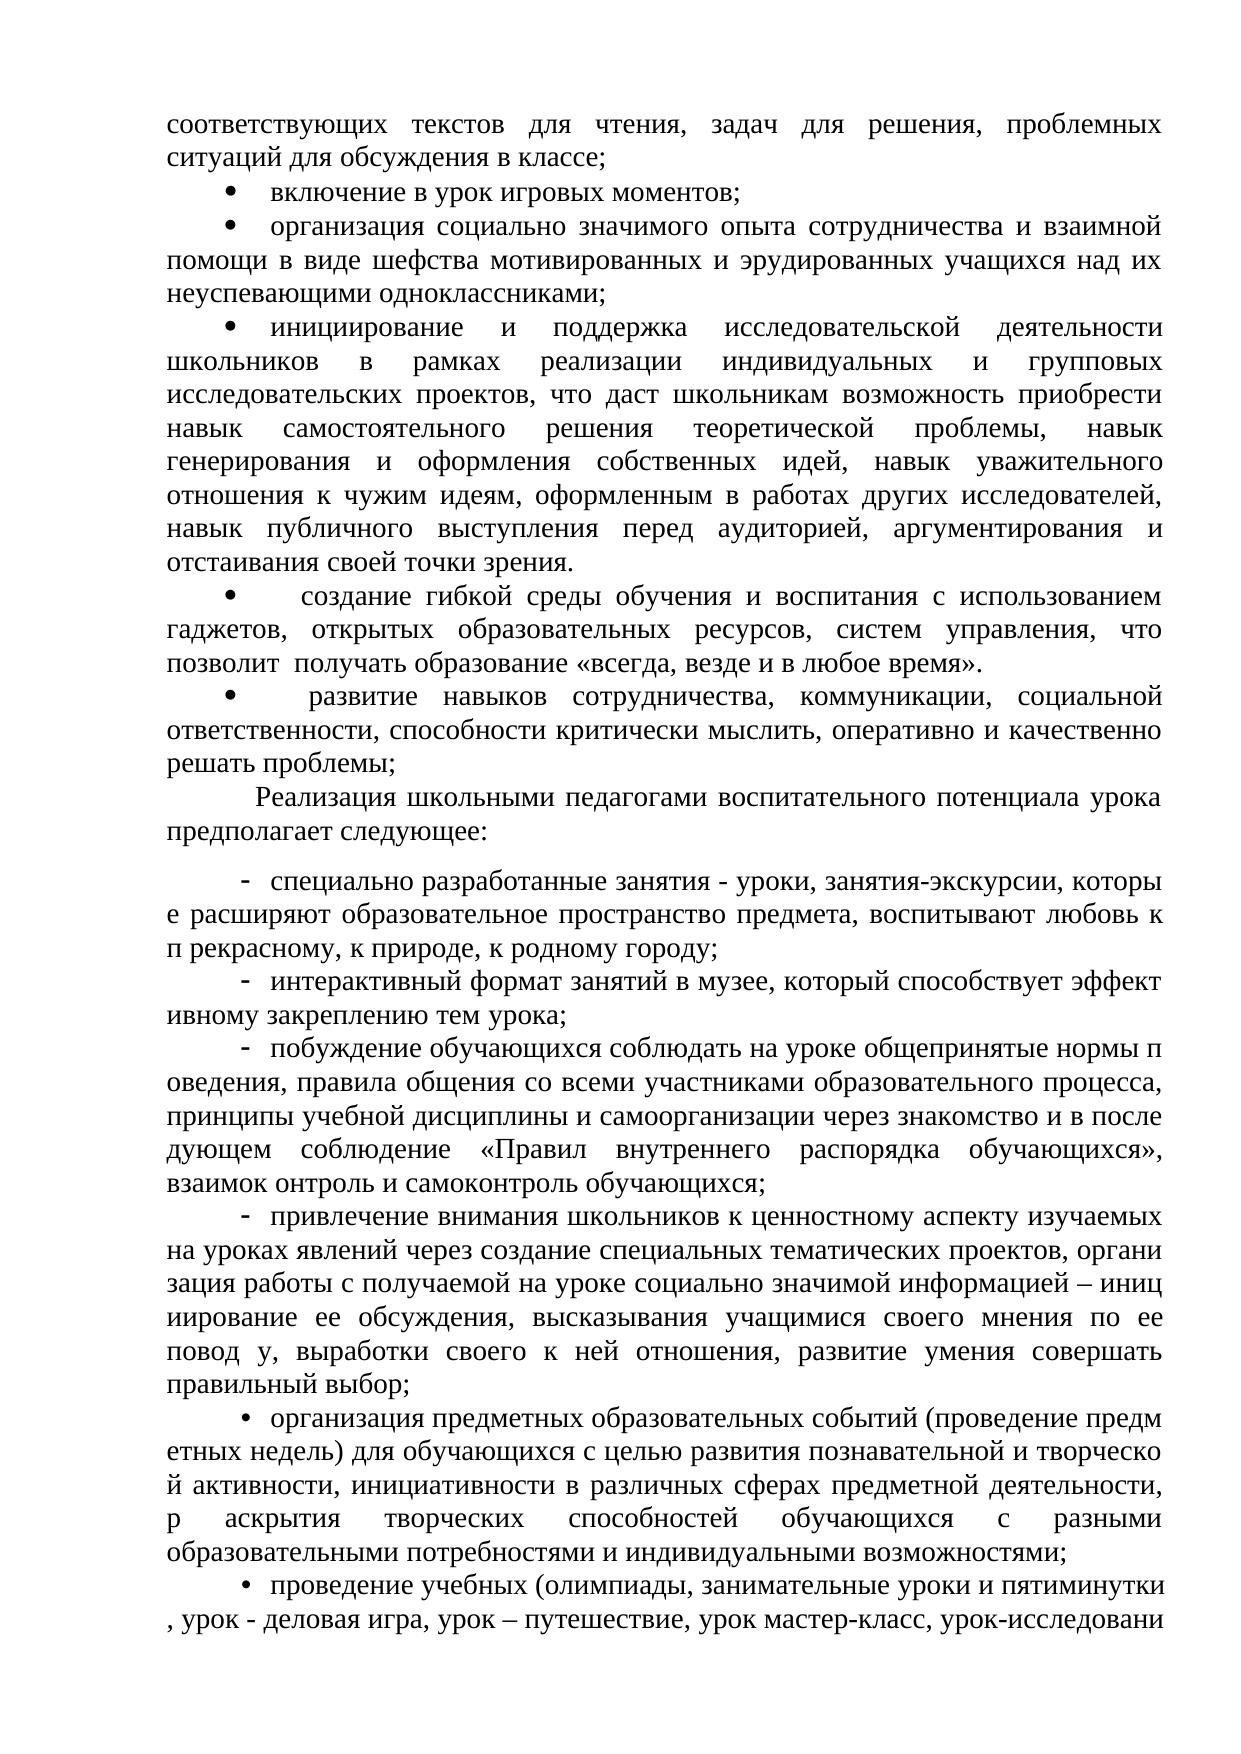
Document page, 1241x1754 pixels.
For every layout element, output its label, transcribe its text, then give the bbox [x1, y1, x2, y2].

list развитие навыков сотрудничества, коммуникации, социальной ответственности, способности критически мыслить, оперативно и качественно решать проблемы; [166, 678, 1162, 779]
list организация социально значимого опыта сотрудничества и взаимной помощи в виде шефства мотивированных и эрудированных учащихся над их неуспевающими одноклассниками; [166, 208, 1162, 309]
list интерактивный формат занятий в музее, который способствует эффект ивному закреплению тем урока; [166, 963, 1162, 1031]
text соответствующих текстов для чтения, задач для решения, проблемных ситуаций для обсуждения в классе; [166, 106, 1162, 173]
list побуждение обучающихся соблюдать на уроке общепринятые нормы п оведения, правила общения со всеми участниками образовательного процесса, принципы учебной дисциплины и самоорганизации через знакомство и в после дующем соблюдение «Правил внутреннего распорядка обучающихся», взаимок онтроль и самоконтроль обучающихся; [166, 1031, 1163, 1198]
list проведение учебных (олимпиады, занимательные уроки и пятиминутки [241, 1567, 1215, 1601]
list создание гибкой среды обучения и воспитания с использованием гаджетов, открытых образовательных ресурсов, систем управления, что позволит получать образование «всегда, везде и в любое время». [166, 578, 1162, 678]
list включение в урок игровых моментов; [226, 173, 1215, 208]
text Реализация школьными педагогами воспитательного потенциала урока предполагает следующее: [166, 779, 1162, 846]
list специально разработанные занятия - уроки, занятия-экскурсии, которы е расширяют образовательное пространство предмета, воспитывают любовь к п рекрасному, к природе, к родному городу; [166, 863, 1163, 963]
list инициирование и поддержка исследовательской деятельности школьников в рамках реализации индивидуальных и групповых исследовательских проектов, что даст школьникам возможность приобрести навык самостоятельного решения теоретической проблемы, навык генерирования и оформления собственных идей, навык уважительного отношения к чужим идеям, оформленным в работах других исследователей, навык публичного выступления перед аудиторией, аргументирования и отстаивания своей точки зрения. [166, 309, 1163, 578]
text , урок - деловая игра, урок – путешествие, урок мастер-класс, урок-исследовани [166, 1601, 1215, 1634]
list организация предметных образовательных событий (проведение предм етных недель) для обучающихся с целью развития познавательной и творческо й активности, инициативности в различных сферах предметной деятельности, р аскрытия творческих способностей обучающихся с разными образовательными потребностями и индивидуальными возможностями; [166, 1400, 1163, 1567]
list привлечение внимания школьников к ценностному аспекту изучаемых на уроках явлений через создание специальных тематических проектов, органи зация работы с получаемой на уроке социально значимой информацией – иниц иирование ее обсуждения, высказывания учащимися своего мнения по ее повод у, выработки своего к ней отношения, развитие умения совершать правильный выбор; [166, 1198, 1163, 1400]
